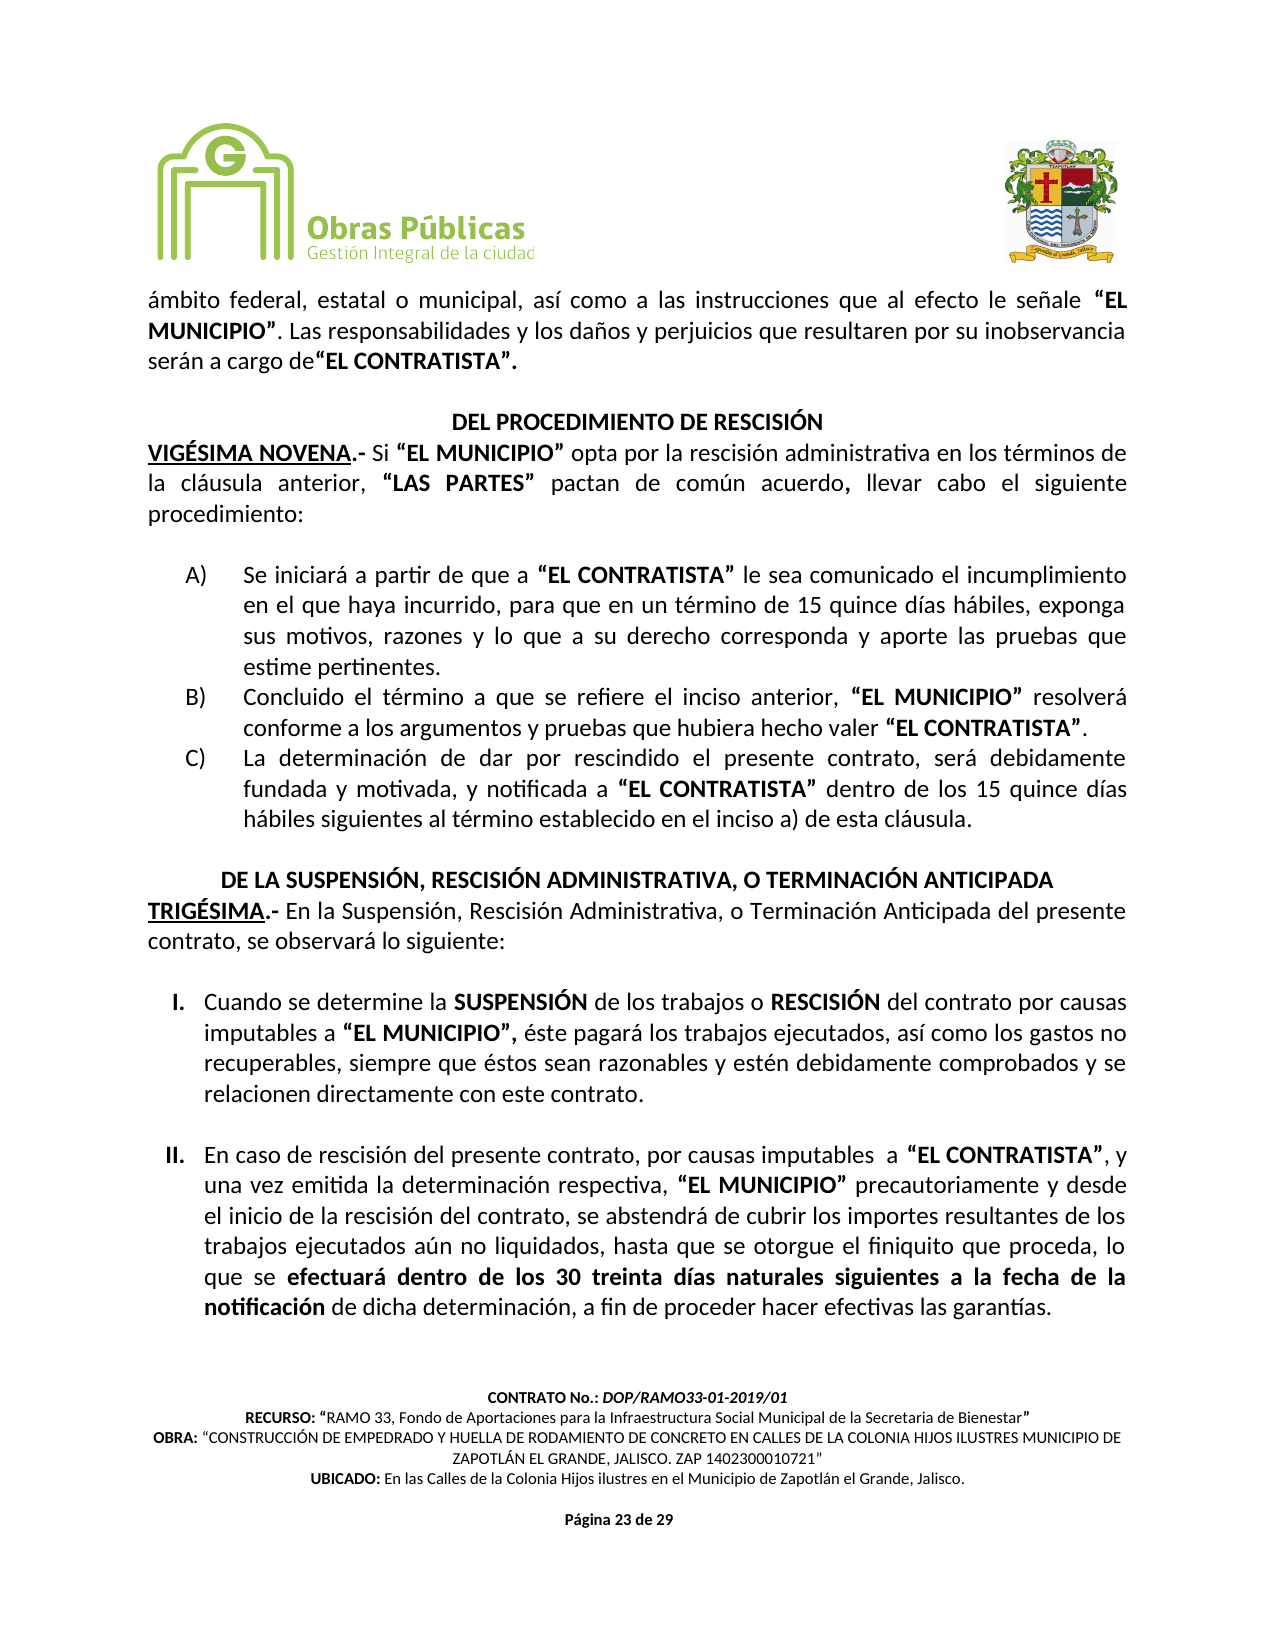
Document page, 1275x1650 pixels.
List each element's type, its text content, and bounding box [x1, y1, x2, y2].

text DE LA SUSPENSIÓN, RESCISIÓN ADMINISTRATIVA, O TERMINACIÓN ANTICIPADA [148, 864, 1127, 895]
text VIGÉSIMA NOVENA.- Si “EL MUNICIPIO” opta por la rescisión administrativa en los términos de la cláusula anterior, “LAS PARTES” pactan de común acuerdo, llevar cabo el siguiente procedimiento: [148, 437, 1127, 528]
text DEL PROCEDIMIENTO DE RESCISIÓN [148, 406, 1127, 437]
list En caso de rescisión del presente contrato, por causas imputables a “EL CONTRATISTA”, y una vez emitida la determinación respectiva, “EL MUNICIPIO” precautoriamente y desde el inicio de la rescisión del contrato, se abstendrá de cubrir los importes resultantes de los trabajos ejecutados aún no liquidados, hasta que se otorgue el finiquito que proceda, lo que se efectuará dentro de los 30 treinta días naturales siguientes a la fecha de la notificación de dicha determinación, a fin de proceder hacer efectivas las garantías. [185, 1139, 1127, 1322]
list La determinación de dar por rescindido el presente contrato, será debidamente fundada y motivada, y notificada a “EL CONTRATISTA” dentro de los 15 quince días hábiles siguientes al término establecido en el inciso a) de esta cláusula. [185, 742, 1127, 834]
text TRIGÉSIMA.- En la Suspensión, Rescisión Administrativa, o Terminación Anticipada del presente contrato, se observará lo siguiente: [148, 895, 1127, 956]
list Se iniciará a partir de que a “EL CONTRATISTA” le sea comunicado el incumplimiento en el que haya incurrido, para que en un término de 15 quince días hábiles, exponga sus motivos, razones y lo que a su derecho corresponda y aporte las pruebas que estime pertinentes. [185, 559, 1127, 681]
list Cuando se determine la SUSPENSIÓN de los trabajos o RESCISIÓN del contrato por causas imputables a “EL MUNICIPIO”, éste pagará los trabajos ejecutados, así como los gastos no recuperables, siempre que éstos sean razonables y estén debidamente comprobados y se relacionen directamente con este contrato. [185, 986, 1127, 1108]
picture [1005, 140, 1118, 263]
picture [157, 123, 535, 263]
list Concluido el término a que se refiere el inciso anterior, “EL MUNICIPIO” resolverá conforme a los argumentos y pruebas que hubiera hecho valer “EL CONTRATISTA”. [185, 681, 1127, 742]
